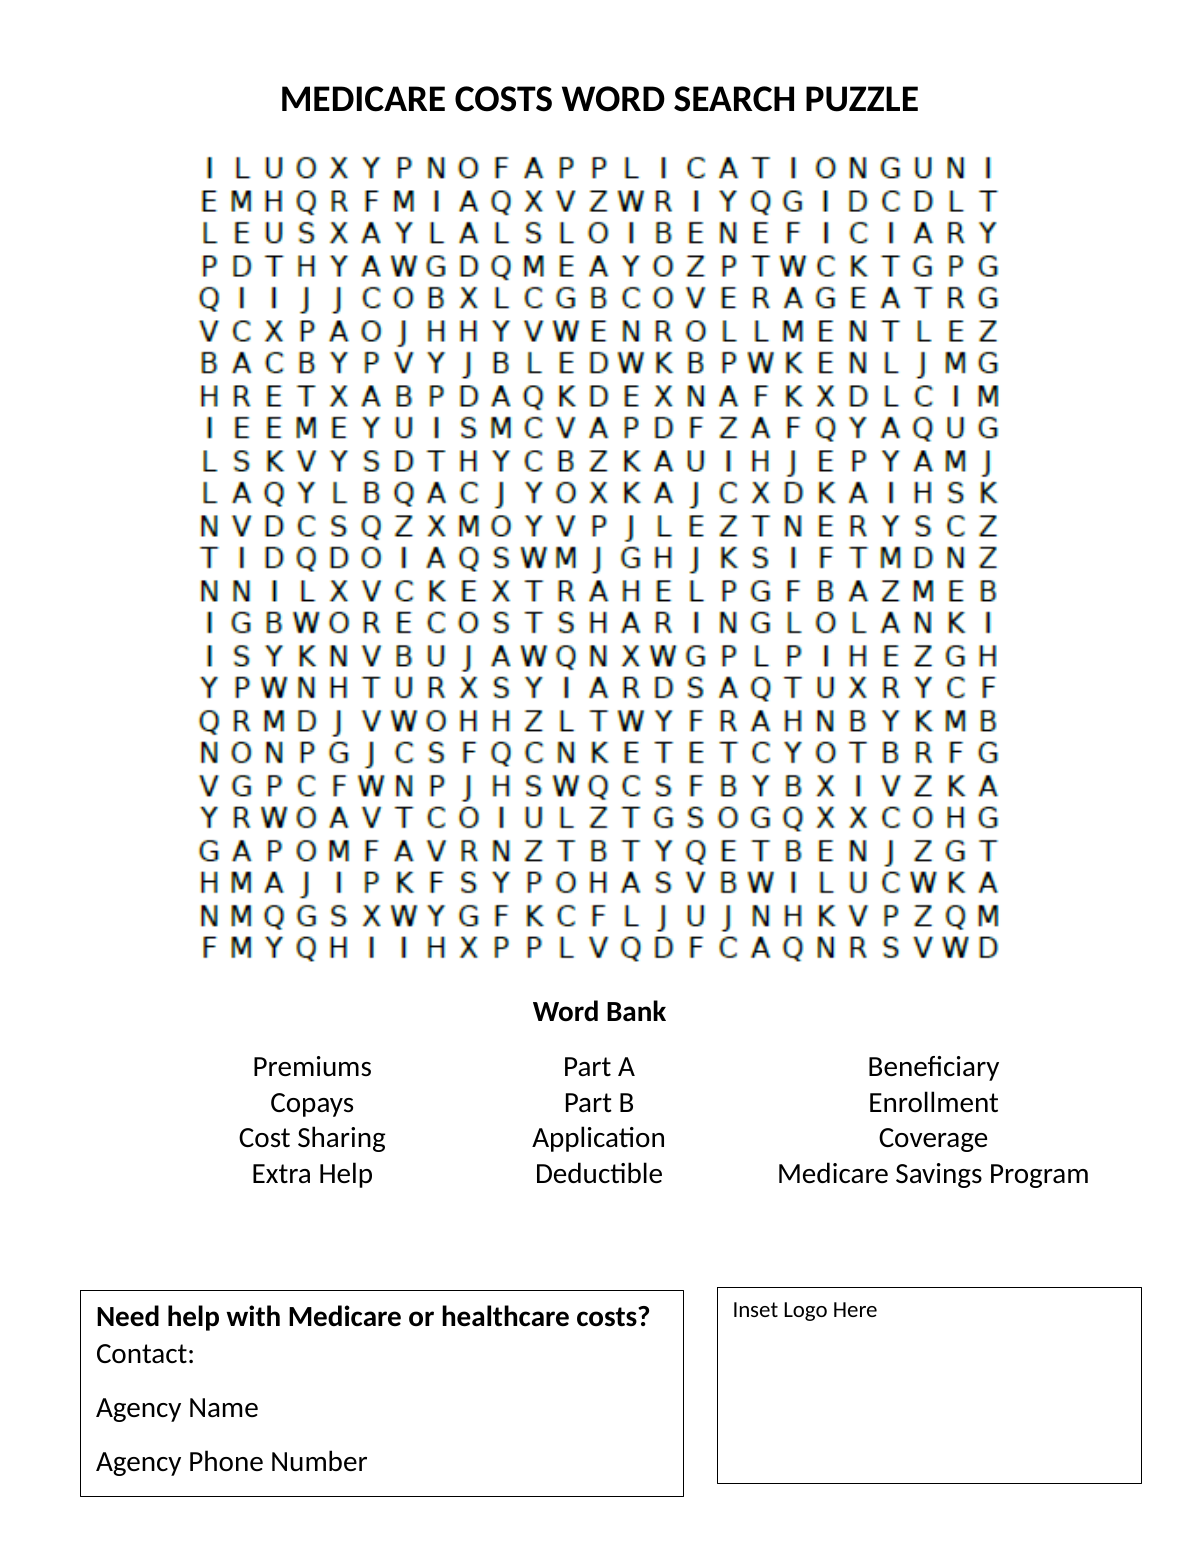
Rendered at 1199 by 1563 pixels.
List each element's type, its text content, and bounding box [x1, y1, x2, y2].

table_cell Enrollment [742, 1084, 1124, 1119]
table_cell Cost Sharing [169, 1119, 456, 1155]
table_header Beneficiary [742, 1048, 1124, 1084]
table_cell Copays [169, 1084, 456, 1119]
table_cell Deductible [456, 1155, 742, 1191]
table_header Premiums [169, 1048, 456, 1084]
table_cell Medicare Savings Program [742, 1155, 1124, 1191]
picture [181, 147, 1018, 974]
text Word Bank [169, 993, 1030, 1028]
table_cell Coverage [742, 1119, 1124, 1155]
table_cell Extra Help [169, 1155, 456, 1191]
table_cell Part B [456, 1084, 742, 1119]
table_header Part A [456, 1048, 742, 1084]
table_cell Application [456, 1119, 742, 1155]
